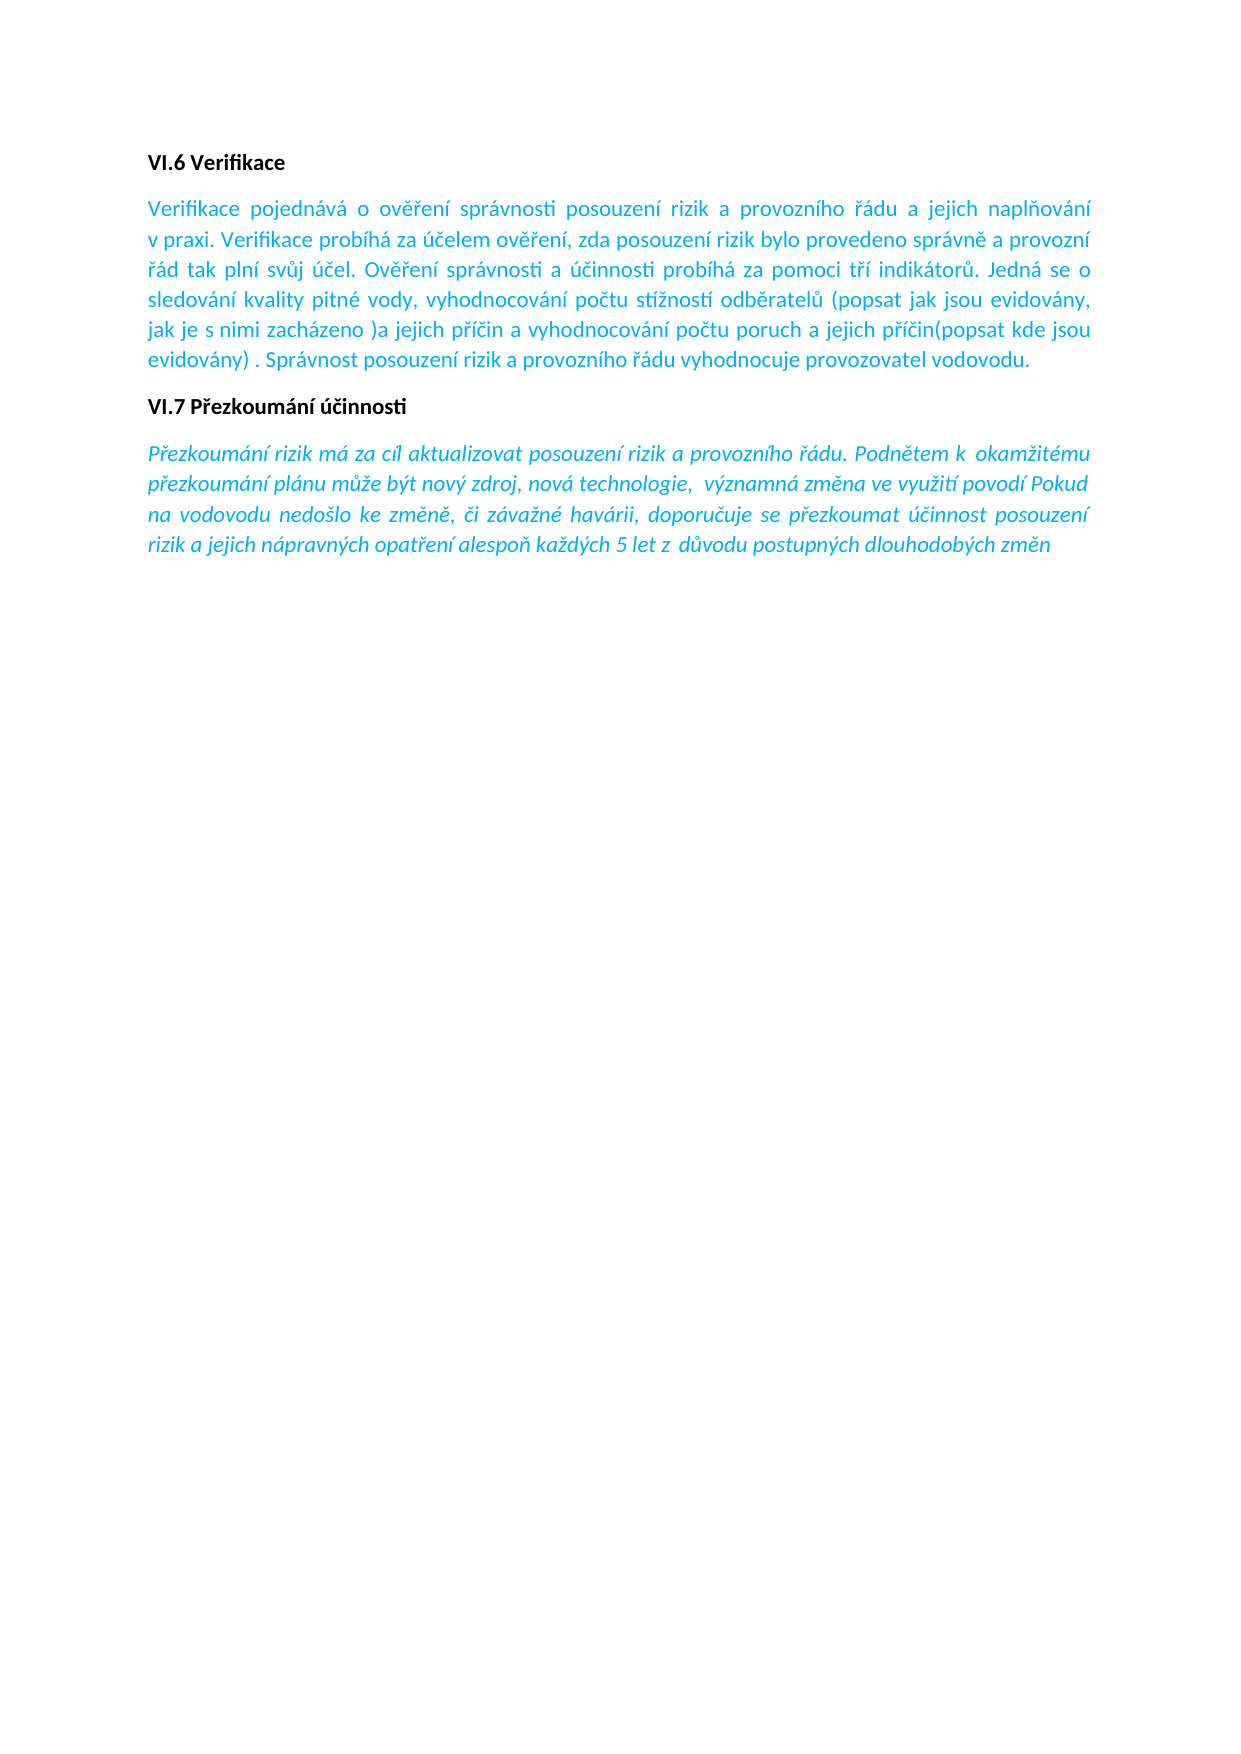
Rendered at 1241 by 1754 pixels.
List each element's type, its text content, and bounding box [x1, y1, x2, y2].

text vI.7 Přezkoumání účinnosti [148, 392, 1093, 420]
text Přezkoumání rizik má za cíl aktualizovat posouzení rizik a provozního řádu. Podnětem k okamžitému přezkoumání plánu může být nový zdroj, nová technologie, významná změna ve využití povodí Pokud na vodovodu nedošlo ke změně, či závažné havárii, doporučuje se přezkoumat účinnost posouzení rizik a jejich nápravných opatření alespoň každých 5 let z důvodu postupných dlouhodobých změn [148, 439, 1093, 558]
text vI.6 Verifikace [148, 148, 1093, 176]
text Verifikace pojednává o ověření správnosti posouzení rizik a provozního řádu a jejich naplňování v praxi. Verifikace probíhá za účelem ověření, zda posouzení rizik bylo provedeno správně a provozní řád tak plní svůj účel. Ověření správnosti a účinnosti probíhá za pomoci tří indikátorů. Jedná se o sledování kvality pitné vody, vyhodnocování počtu stížností odběratelů (popsat jak jsou evidovány, jak je s nimi zacházeno )a jejich příčin a vyhodnocování počtu poruch a jejich příčin(popsat kde jsou evidovány) . Správnost posouzení rizik a provozního řádu vyhodnocuje provozovatel vodovodu. [148, 194, 1093, 373]
